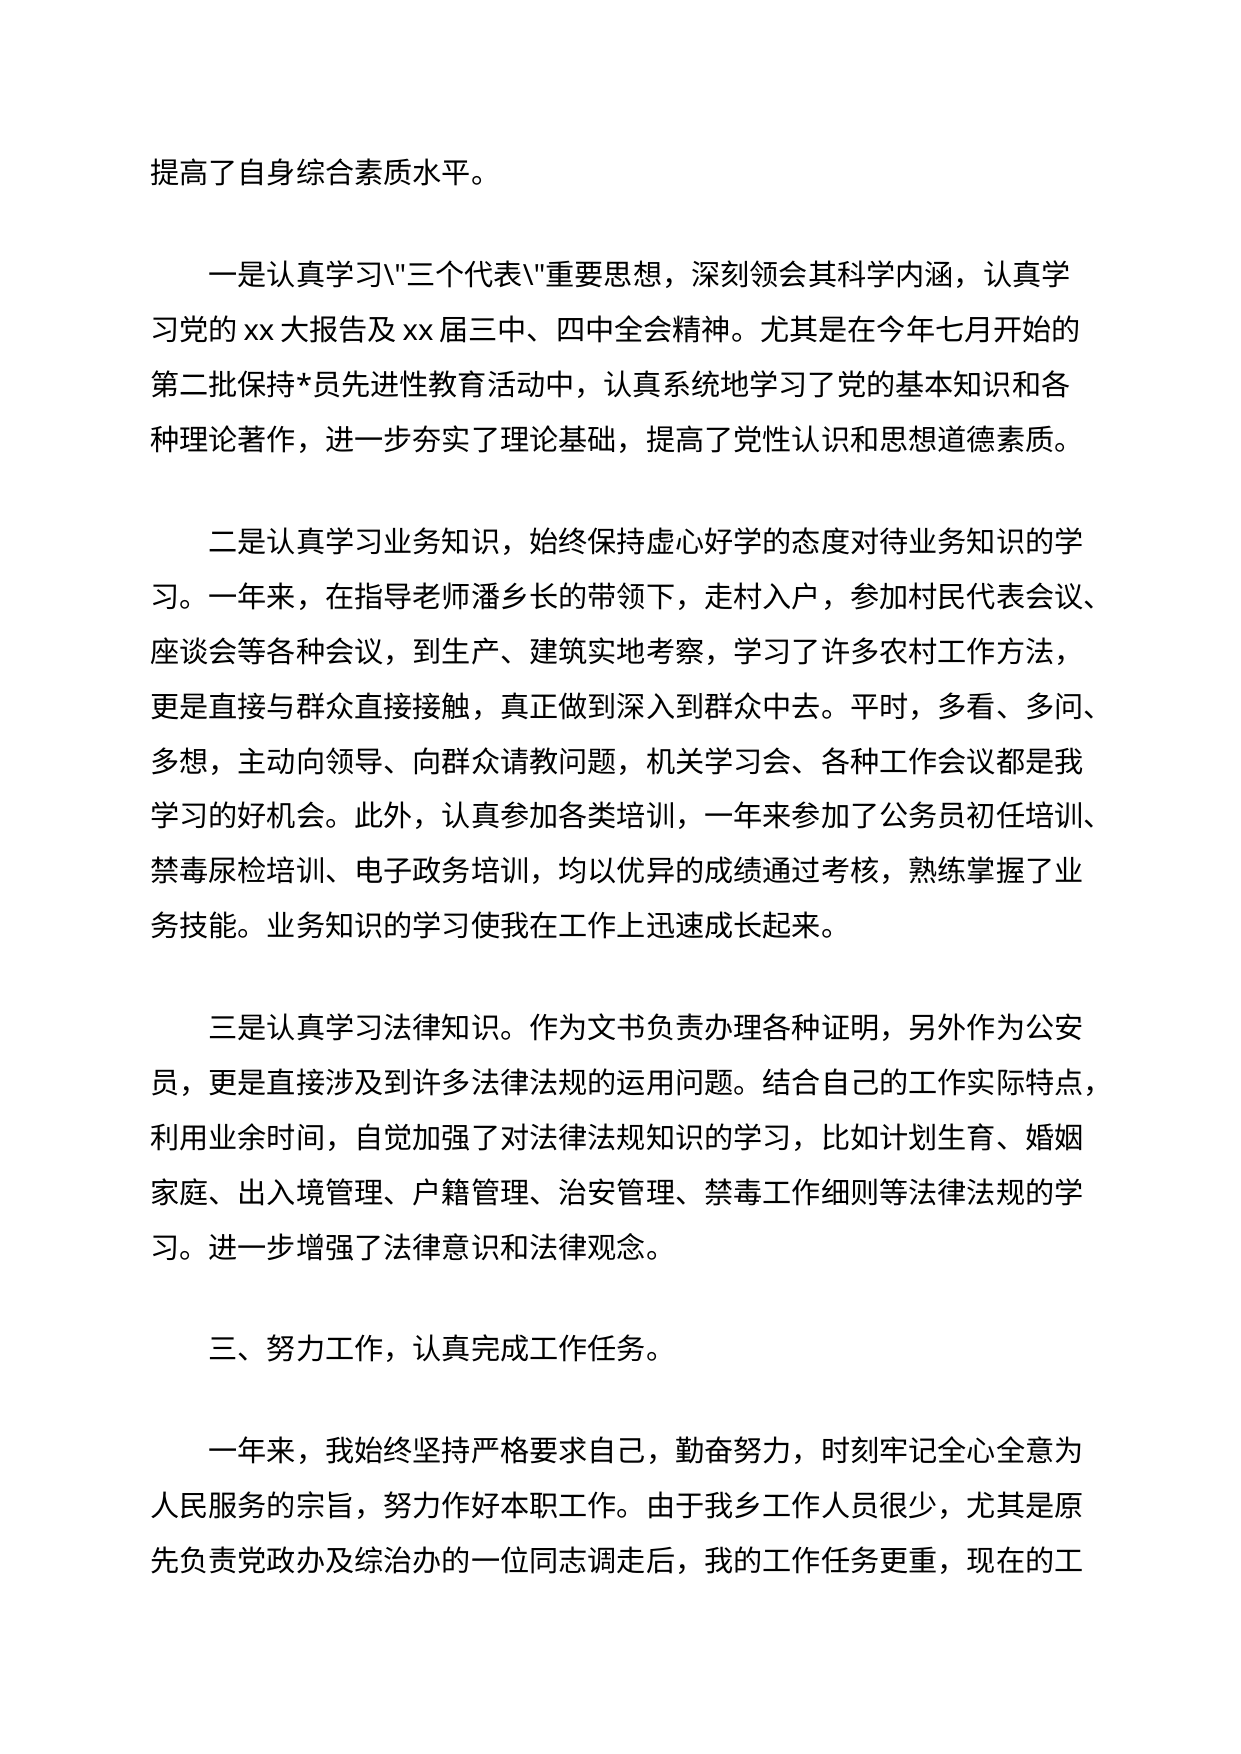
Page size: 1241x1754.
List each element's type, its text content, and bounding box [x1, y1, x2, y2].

text 三是认真学习法律知识。作为文书负责办理各种证明，另外作为公安员，更是直接涉及到许多法律法规的运用问题。结合自己的工作实际特点，利用业余时间，自觉加强了对法律法规知识的学习，比如计划生育、婚姻家庭、出入境管理、户籍管理、治安管理、禁毒工作细则等法律法规的学习。进一步增强了法律意识和法律观念。 [150, 1004, 1090, 1266]
text 三、努力工作，认真完成工作任务。 [150, 1326, 1090, 1368]
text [150, 1428, 1090, 1580]
text 一是认真学习\"三个代表\"重要思想，深刻领会其科学内涵，认真学习党的xx大报告及xx届三中、四中全会精神。尤其是在今年七月开始的第二批保持*员先进性教育活动中，认真系统地学习了党的基本知识和各种理论著作，进一步夯实了理论基础，提高了党性认识和思想道德素质。 [150, 252, 1090, 459]
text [150, 150, 1090, 192]
text 二是认真学习业务知识，始终保持虚心好学的态度对待业务知识的学习。一年来，在指导老师潘乡长的带领下，走村入户，参加村民代表会议、座谈会等各种会议，到生产、建筑实地考察，学习了许多农村工作方法，更是直接与群众直接接触，真正做到深入到群众中去。平时，多看、多问、多想，主动向领导、向群众请教问题，机关学习会、各种工作会议都是我学习的好机会。此外，认真参加各类培训，一年来参加了公务员初任培训、禁毒尿检培训、电子政务培训，均以优异的成绩通过考核，熟练掌握了业务技能。业务知识的学习使我在工作上迅速成长起来。 [150, 518, 1090, 945]
